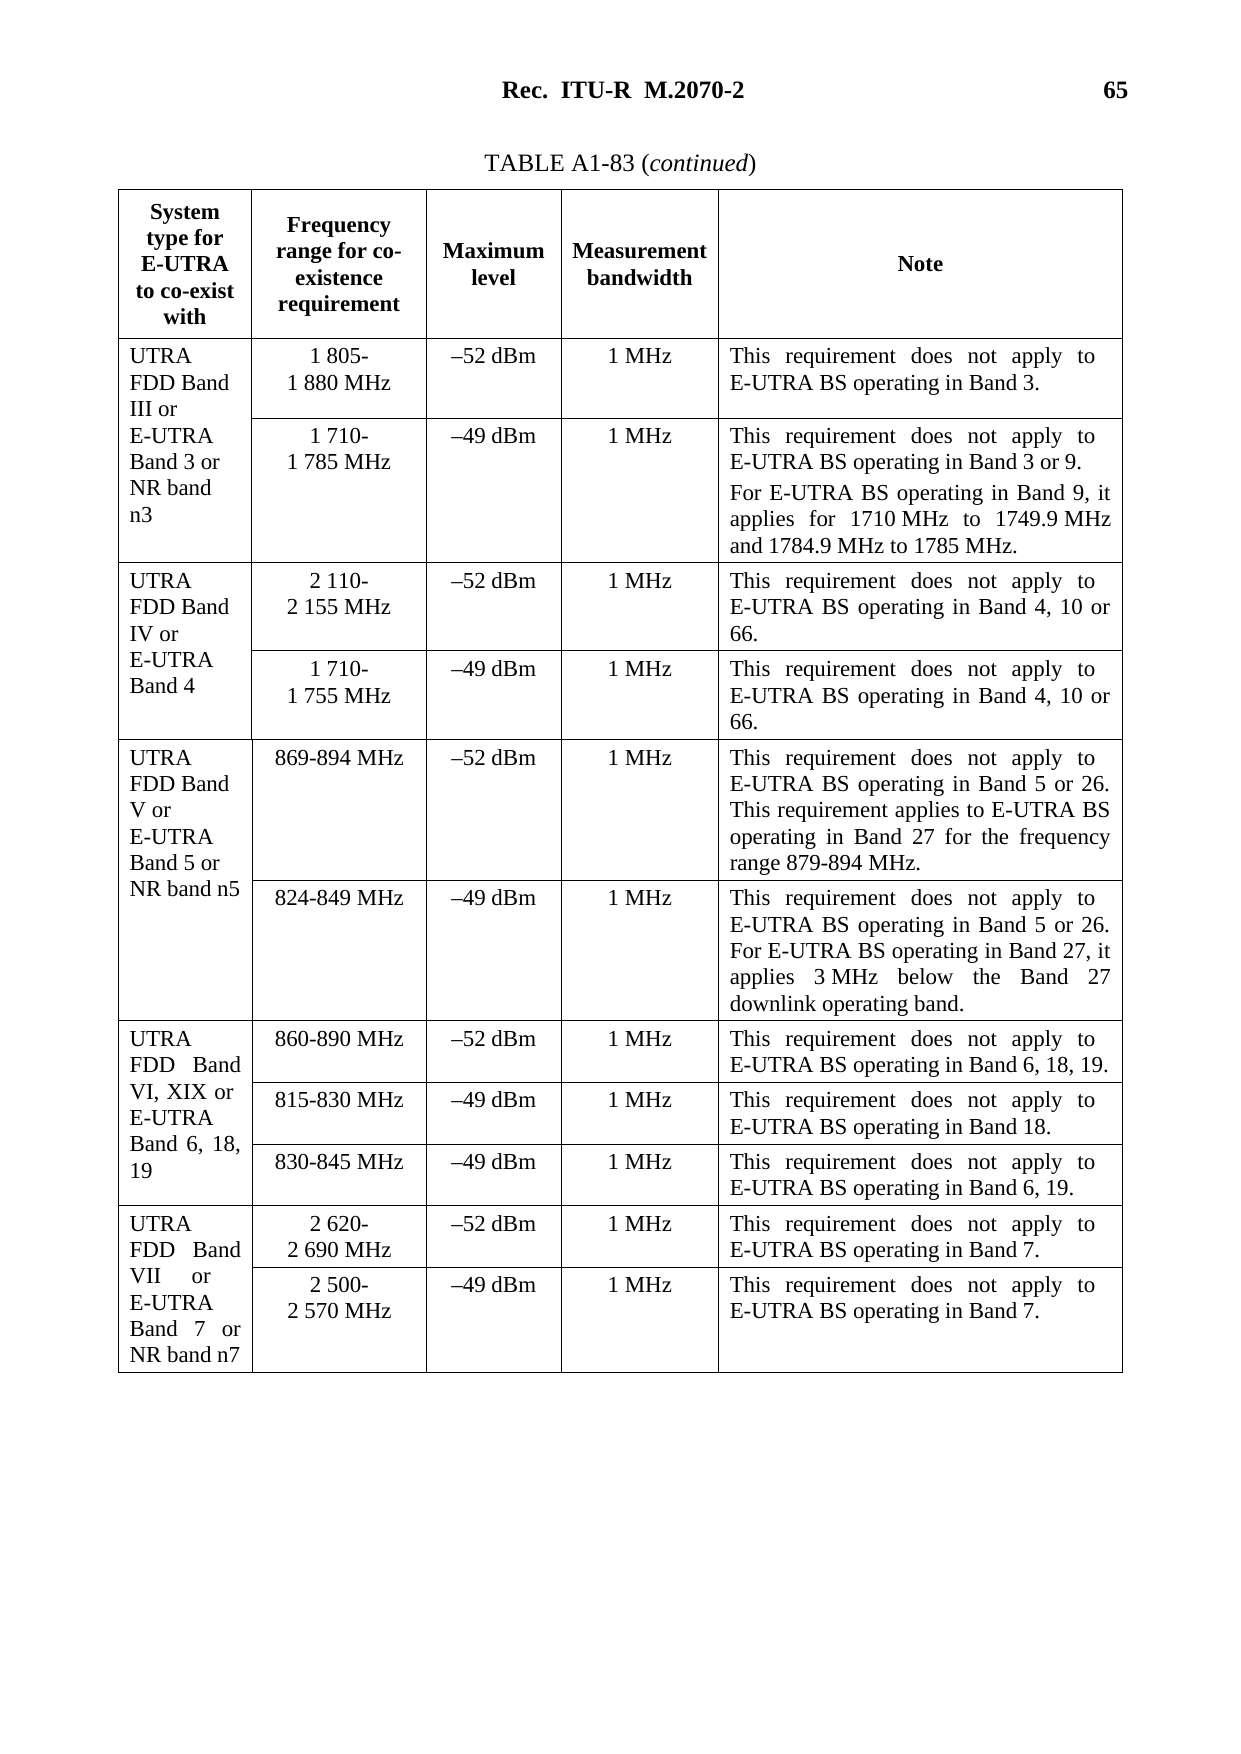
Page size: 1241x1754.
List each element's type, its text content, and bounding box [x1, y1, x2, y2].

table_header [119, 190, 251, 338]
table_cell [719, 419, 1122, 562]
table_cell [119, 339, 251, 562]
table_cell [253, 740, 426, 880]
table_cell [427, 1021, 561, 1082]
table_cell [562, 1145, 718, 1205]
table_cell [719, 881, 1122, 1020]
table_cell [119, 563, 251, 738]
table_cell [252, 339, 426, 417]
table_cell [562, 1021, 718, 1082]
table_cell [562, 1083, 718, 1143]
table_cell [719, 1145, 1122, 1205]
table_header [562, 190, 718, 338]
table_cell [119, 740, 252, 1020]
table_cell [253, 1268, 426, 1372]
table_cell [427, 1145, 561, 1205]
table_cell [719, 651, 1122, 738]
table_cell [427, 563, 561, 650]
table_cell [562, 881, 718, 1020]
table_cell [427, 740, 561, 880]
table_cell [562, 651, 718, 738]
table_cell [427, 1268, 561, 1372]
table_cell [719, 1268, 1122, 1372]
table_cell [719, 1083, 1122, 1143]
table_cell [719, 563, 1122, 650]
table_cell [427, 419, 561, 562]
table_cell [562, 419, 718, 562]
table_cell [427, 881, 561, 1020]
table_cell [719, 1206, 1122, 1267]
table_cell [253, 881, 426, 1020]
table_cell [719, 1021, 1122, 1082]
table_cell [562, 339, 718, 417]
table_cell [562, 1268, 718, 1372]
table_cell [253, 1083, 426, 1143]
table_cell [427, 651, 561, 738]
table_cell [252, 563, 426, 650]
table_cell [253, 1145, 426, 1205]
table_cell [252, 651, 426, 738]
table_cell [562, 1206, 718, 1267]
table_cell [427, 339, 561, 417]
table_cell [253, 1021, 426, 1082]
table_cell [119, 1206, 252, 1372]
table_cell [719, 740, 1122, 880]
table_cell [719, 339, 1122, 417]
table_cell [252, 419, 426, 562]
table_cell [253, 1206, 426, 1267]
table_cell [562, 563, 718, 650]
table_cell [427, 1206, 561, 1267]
text TABLE A1-83 (continued) [118, 148, 1122, 176]
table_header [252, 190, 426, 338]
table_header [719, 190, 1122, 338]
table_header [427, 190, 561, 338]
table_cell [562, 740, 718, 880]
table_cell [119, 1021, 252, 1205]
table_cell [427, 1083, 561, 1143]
